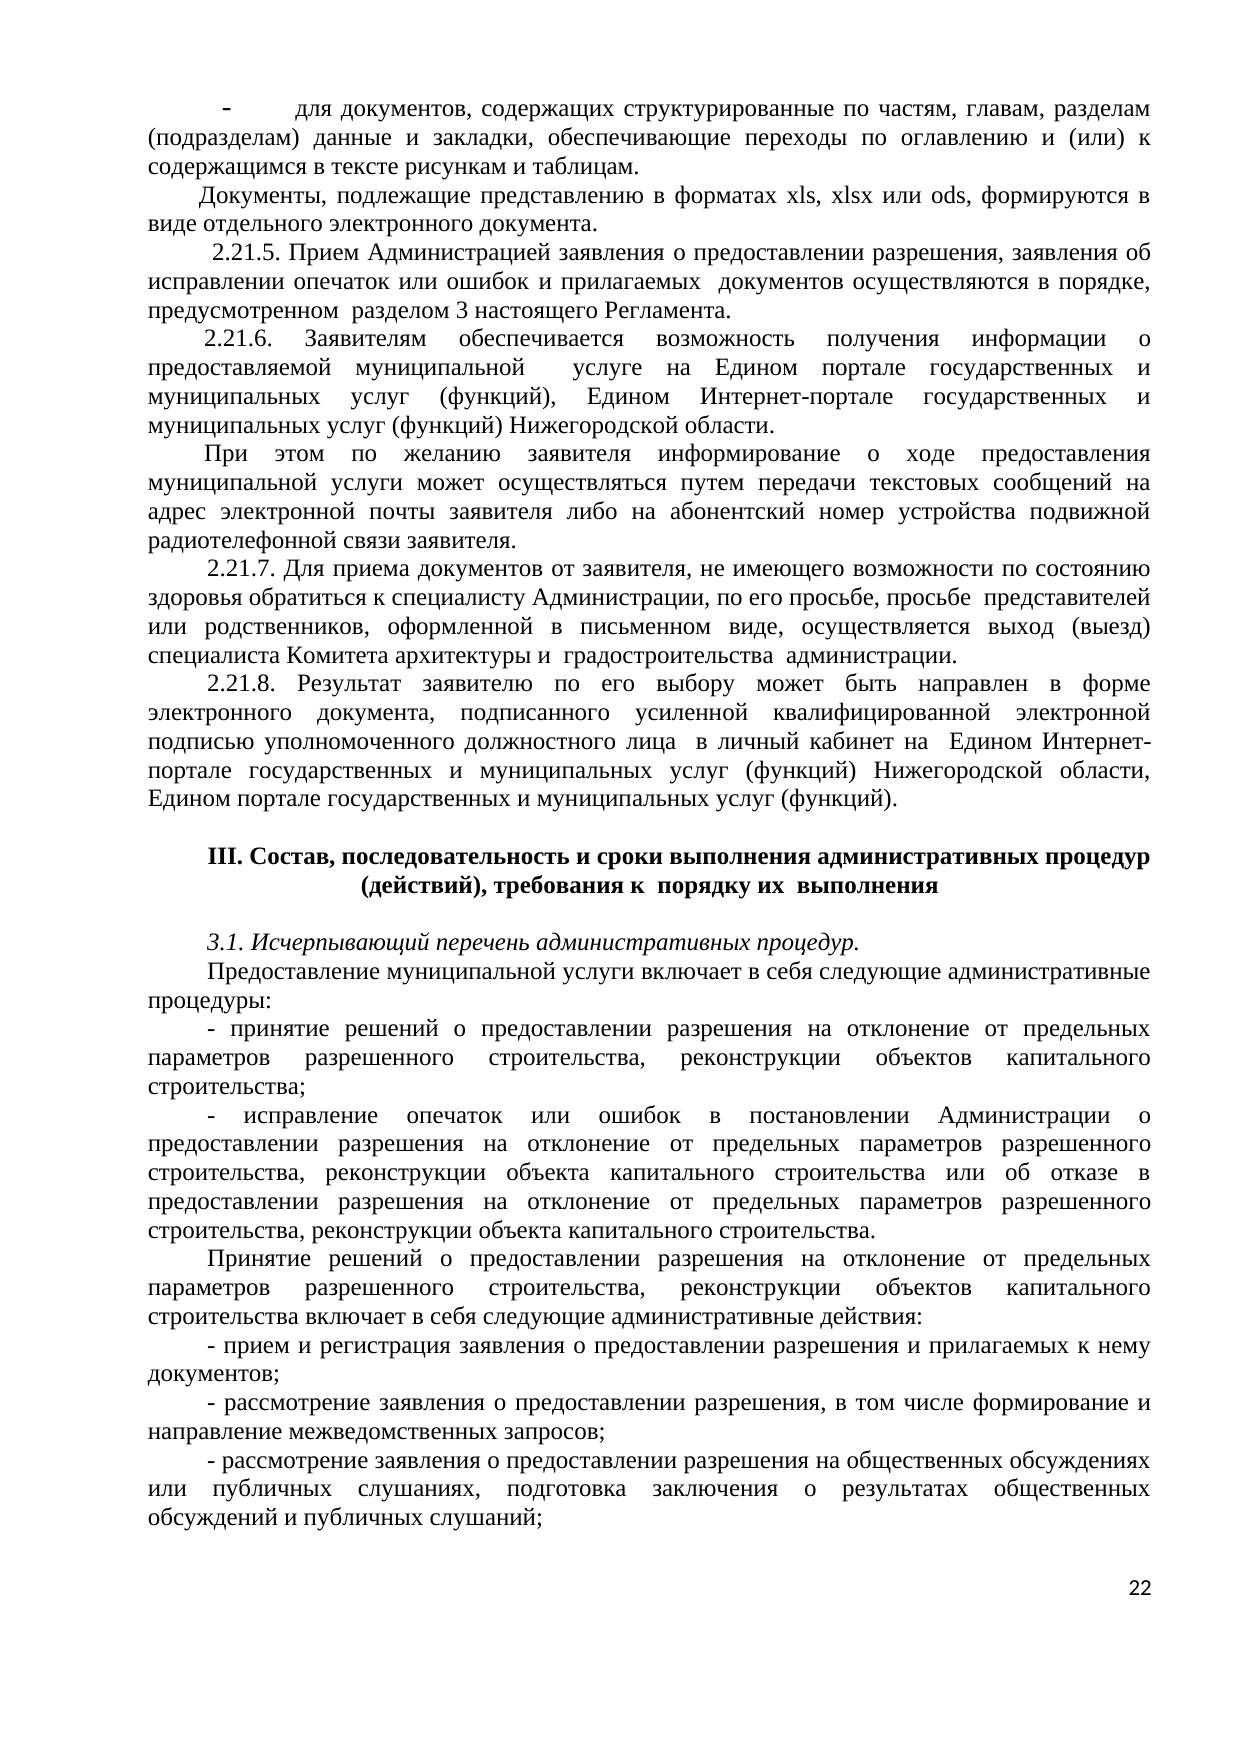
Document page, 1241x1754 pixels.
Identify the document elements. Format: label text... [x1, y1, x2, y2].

text 2.21.5. Прием Администрацией заявления о предоставлении разрешения, заявления об исправлении опечаток или ошибок и прилагаемых документов осуществляются в порядке, предусмотренном разделом 3 настоящего Регламента. [148, 237, 1152, 323]
text 2.21.7. Для приема документов от заявителя, не имеющего возможности по состоянию здоровья обратиться к специалисту Администрации, по его просьбе, просьбе представителей или родственников, оформленной в письменном виде, осуществляется выход (выезд) специалиста Комитета архитектуры и градостроительства администрации. [148, 553, 1152, 668]
text 2.21.6. Заявителям обеспечивается возможность получения информации о предоставляемой муниципальной услуге на Едином портале государственных и муниципальных услуг (функций), Едином Интернет-портале государственных и муниципальных услуг (функций) Нижегородской области. [148, 323, 1152, 438]
list для документов, содержащих структурированные по частям, главам, разделам (подразделам) данные и закладки, обеспечивающие переходы по оглавлению и (или) к содержащимся в тексте рисункам и таблицам. [148, 89, 1152, 180]
text - прием и регистрация заявления о предоставлении разрешения и прилагаемых к нему документов; [148, 1330, 1152, 1387]
text 2.21.8. Результат заявителю по его выбору может быть направлен в форме электронного документа, подписанного усиленной квалифицированной электронной подписью уполномоченного должностного лица в личный кабинет на Едином Интернет-портале государственных и муниципальных услуг (функций) Нижегородской области, Едином портале государственных и муниципальных услуг (функций). [148, 668, 1152, 812]
text - рассмотрение заявления о предоставлении разрешения на общественных обсуждениях или публичных слушаниях, подготовка заключения о результатах общественных обсуждений и публичных слушаний; [148, 1445, 1152, 1531]
text - исправление опечаток или ошибок в постановлении Администрации о предоставлении разрешения на отклонение от предельных параметров разрешенного строительства, реконструкции объекта капитального строительства или об отказе в предоставлении разрешения на отклонение от предельных параметров разрешенного строительства, реконструкции объекта капитального строительства. [148, 1100, 1152, 1243]
text - рассмотрение заявления о предоставлении разрешения, в том числе формирование и направление межведомственных запросов; [148, 1387, 1152, 1445]
text Принятие решений о предоставлении разрешения на отклонение от предельных параметров разрешенного строительства, реконструкции объектов капитального строительства включает в себя следующие административные действия: [148, 1243, 1152, 1330]
text При этом по желанию заявителя информирование о ходе предоставления муниципальной услуги может осуществляться путем передачи текстовых сообщений на адрес электронной почты заявителя либо на абонентский номер устройства подвижной радиотелефонной связи заявителя. [148, 438, 1152, 553]
text - принятие решений о предоставлении разрешения на отклонение от предельных параметров разрешенного строительства, реконструкции объектов капитального строительства; [148, 1013, 1152, 1100]
text III. Состав, последовательность и сроки выполнения административных процедур (действий), требования к порядку их выполнения [148, 841, 1152, 898]
text Документы, подлежащие представлению в форматах xls, xlsx или ods, формируются в виде отдельного электронного документа. [148, 180, 1152, 237]
text 3.1. Исчерпывающий перечень административных процедур. [148, 927, 1152, 956]
text Предоставление муниципальной услуги включает в себя следующие административные процедуры: [148, 956, 1152, 1013]
